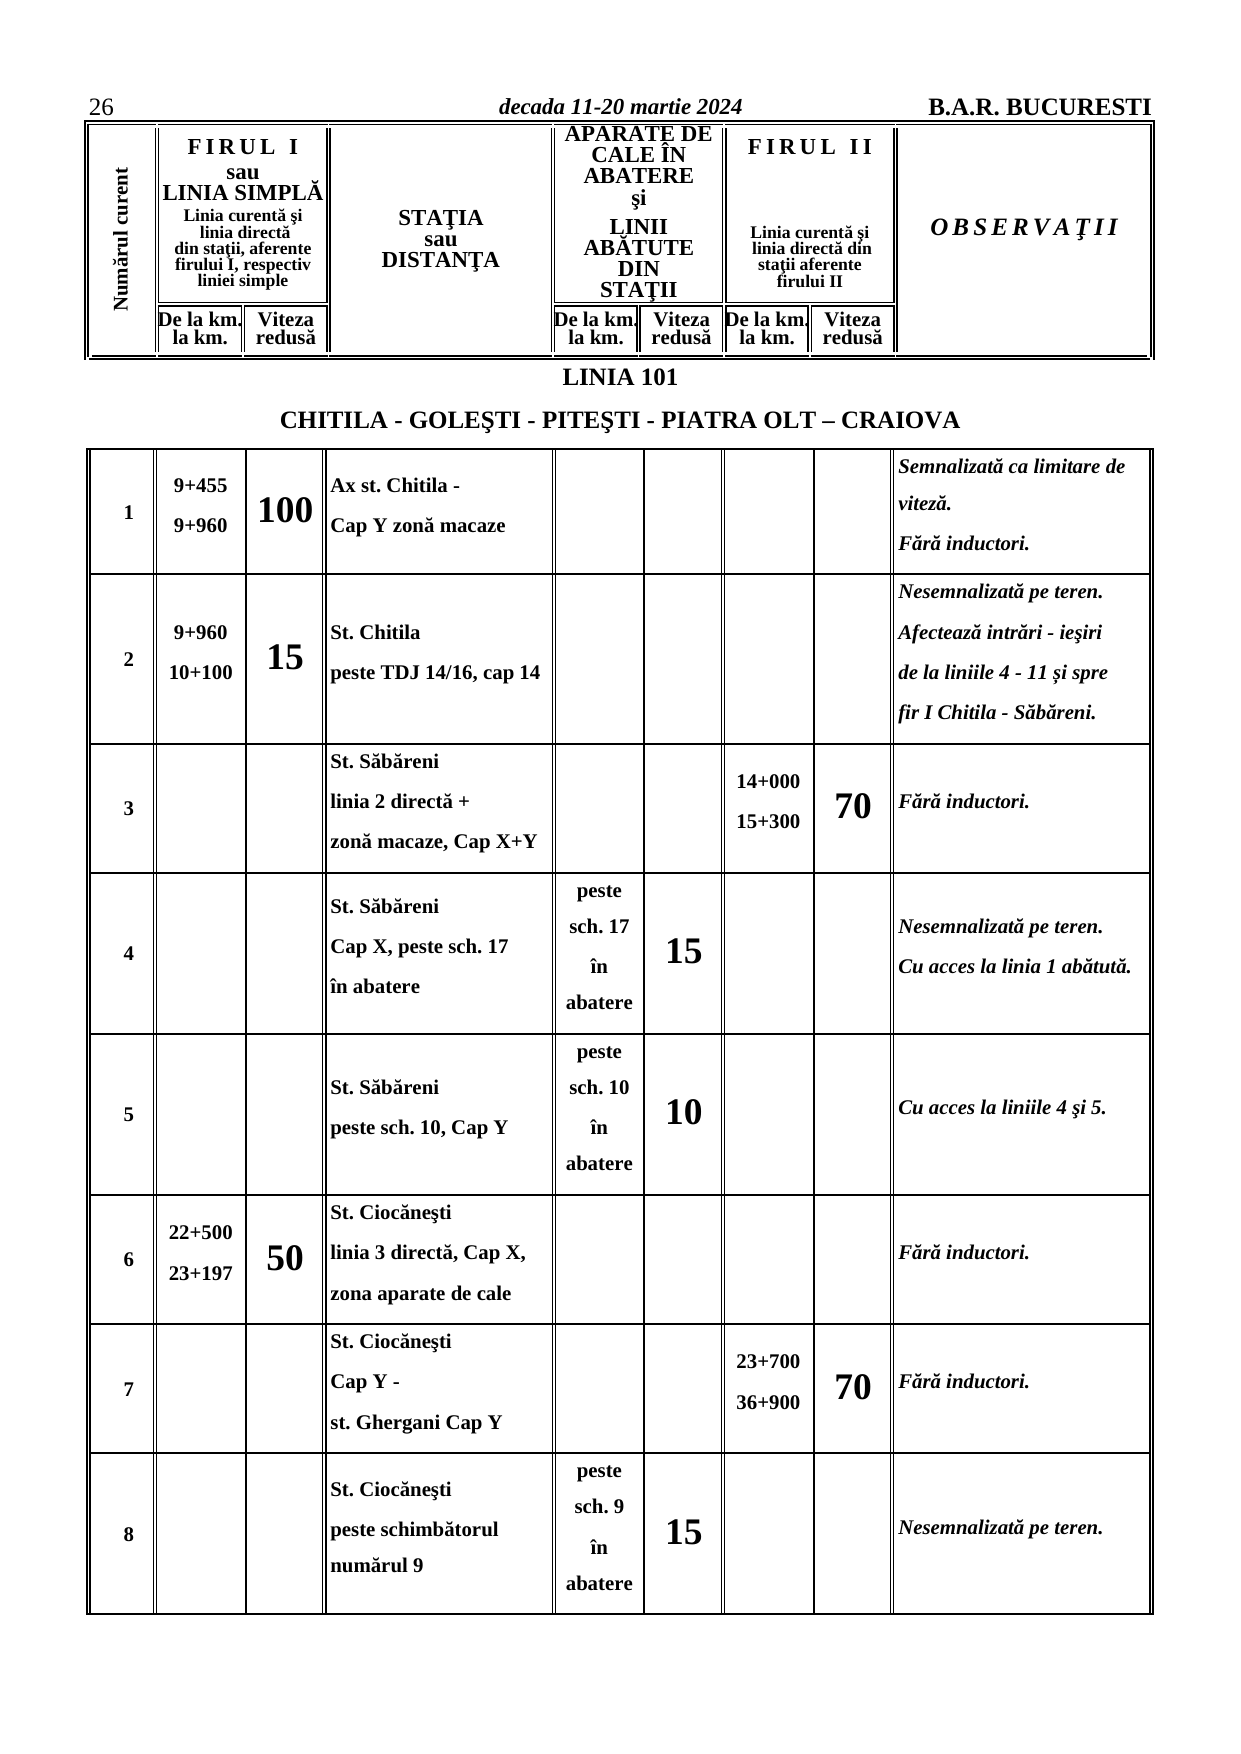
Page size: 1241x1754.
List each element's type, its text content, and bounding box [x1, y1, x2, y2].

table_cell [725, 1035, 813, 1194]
table_header [725, 450, 813, 573]
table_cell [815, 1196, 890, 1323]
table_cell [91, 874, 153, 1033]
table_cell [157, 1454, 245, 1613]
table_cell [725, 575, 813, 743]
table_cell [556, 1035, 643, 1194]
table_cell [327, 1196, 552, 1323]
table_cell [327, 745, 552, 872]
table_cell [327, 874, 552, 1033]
table_cell [91, 575, 153, 743]
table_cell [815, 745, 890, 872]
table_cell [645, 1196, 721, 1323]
table_header [815, 450, 890, 573]
table_header [556, 450, 643, 573]
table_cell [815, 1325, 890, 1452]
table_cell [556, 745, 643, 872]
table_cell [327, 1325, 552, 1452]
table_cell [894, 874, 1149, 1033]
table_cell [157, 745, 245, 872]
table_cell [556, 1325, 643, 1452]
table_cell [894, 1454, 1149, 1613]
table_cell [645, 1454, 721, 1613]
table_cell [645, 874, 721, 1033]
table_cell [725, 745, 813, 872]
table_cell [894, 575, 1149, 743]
table_header Semnalizată ca limitare de viteză. Fără inductori. [894, 450, 1149, 573]
table_cell [556, 575, 643, 743]
subtitle LINIA 101 [89, 362, 1152, 391]
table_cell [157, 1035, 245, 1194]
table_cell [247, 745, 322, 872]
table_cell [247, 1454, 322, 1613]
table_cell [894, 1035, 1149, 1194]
table_header 100 [247, 450, 322, 573]
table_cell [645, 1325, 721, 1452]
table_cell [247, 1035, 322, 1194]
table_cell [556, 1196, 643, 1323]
table_header 9+455 9+960 [157, 450, 245, 573]
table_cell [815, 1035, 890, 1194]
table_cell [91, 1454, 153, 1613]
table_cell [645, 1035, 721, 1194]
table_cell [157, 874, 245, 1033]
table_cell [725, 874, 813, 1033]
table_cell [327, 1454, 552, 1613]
table_cell 15 [247, 575, 322, 743]
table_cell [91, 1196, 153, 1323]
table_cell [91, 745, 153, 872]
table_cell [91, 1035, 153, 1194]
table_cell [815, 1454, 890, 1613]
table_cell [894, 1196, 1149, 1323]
table_header [645, 450, 721, 573]
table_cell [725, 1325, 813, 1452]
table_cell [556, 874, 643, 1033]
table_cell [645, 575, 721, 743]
table_cell St. Chitila peste TDJ 14/16, cap 14 [327, 575, 552, 743]
table_cell 9+960 10+100 [157, 575, 245, 743]
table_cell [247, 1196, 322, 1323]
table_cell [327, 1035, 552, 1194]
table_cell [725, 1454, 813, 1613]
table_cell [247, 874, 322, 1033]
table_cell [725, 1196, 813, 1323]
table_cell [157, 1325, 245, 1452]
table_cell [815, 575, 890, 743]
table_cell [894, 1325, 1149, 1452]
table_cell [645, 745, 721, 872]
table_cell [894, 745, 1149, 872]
table_header [91, 450, 153, 573]
subtitle CHITILA - GOLEŞTI - PITEŞTI - PIATRA OLT – CRAIOVA [89, 405, 1152, 434]
table_header Ax st. Chitila - Cap Y zonă macaze [327, 450, 552, 573]
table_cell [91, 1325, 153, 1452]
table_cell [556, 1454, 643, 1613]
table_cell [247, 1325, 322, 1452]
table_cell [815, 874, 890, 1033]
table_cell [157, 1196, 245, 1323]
